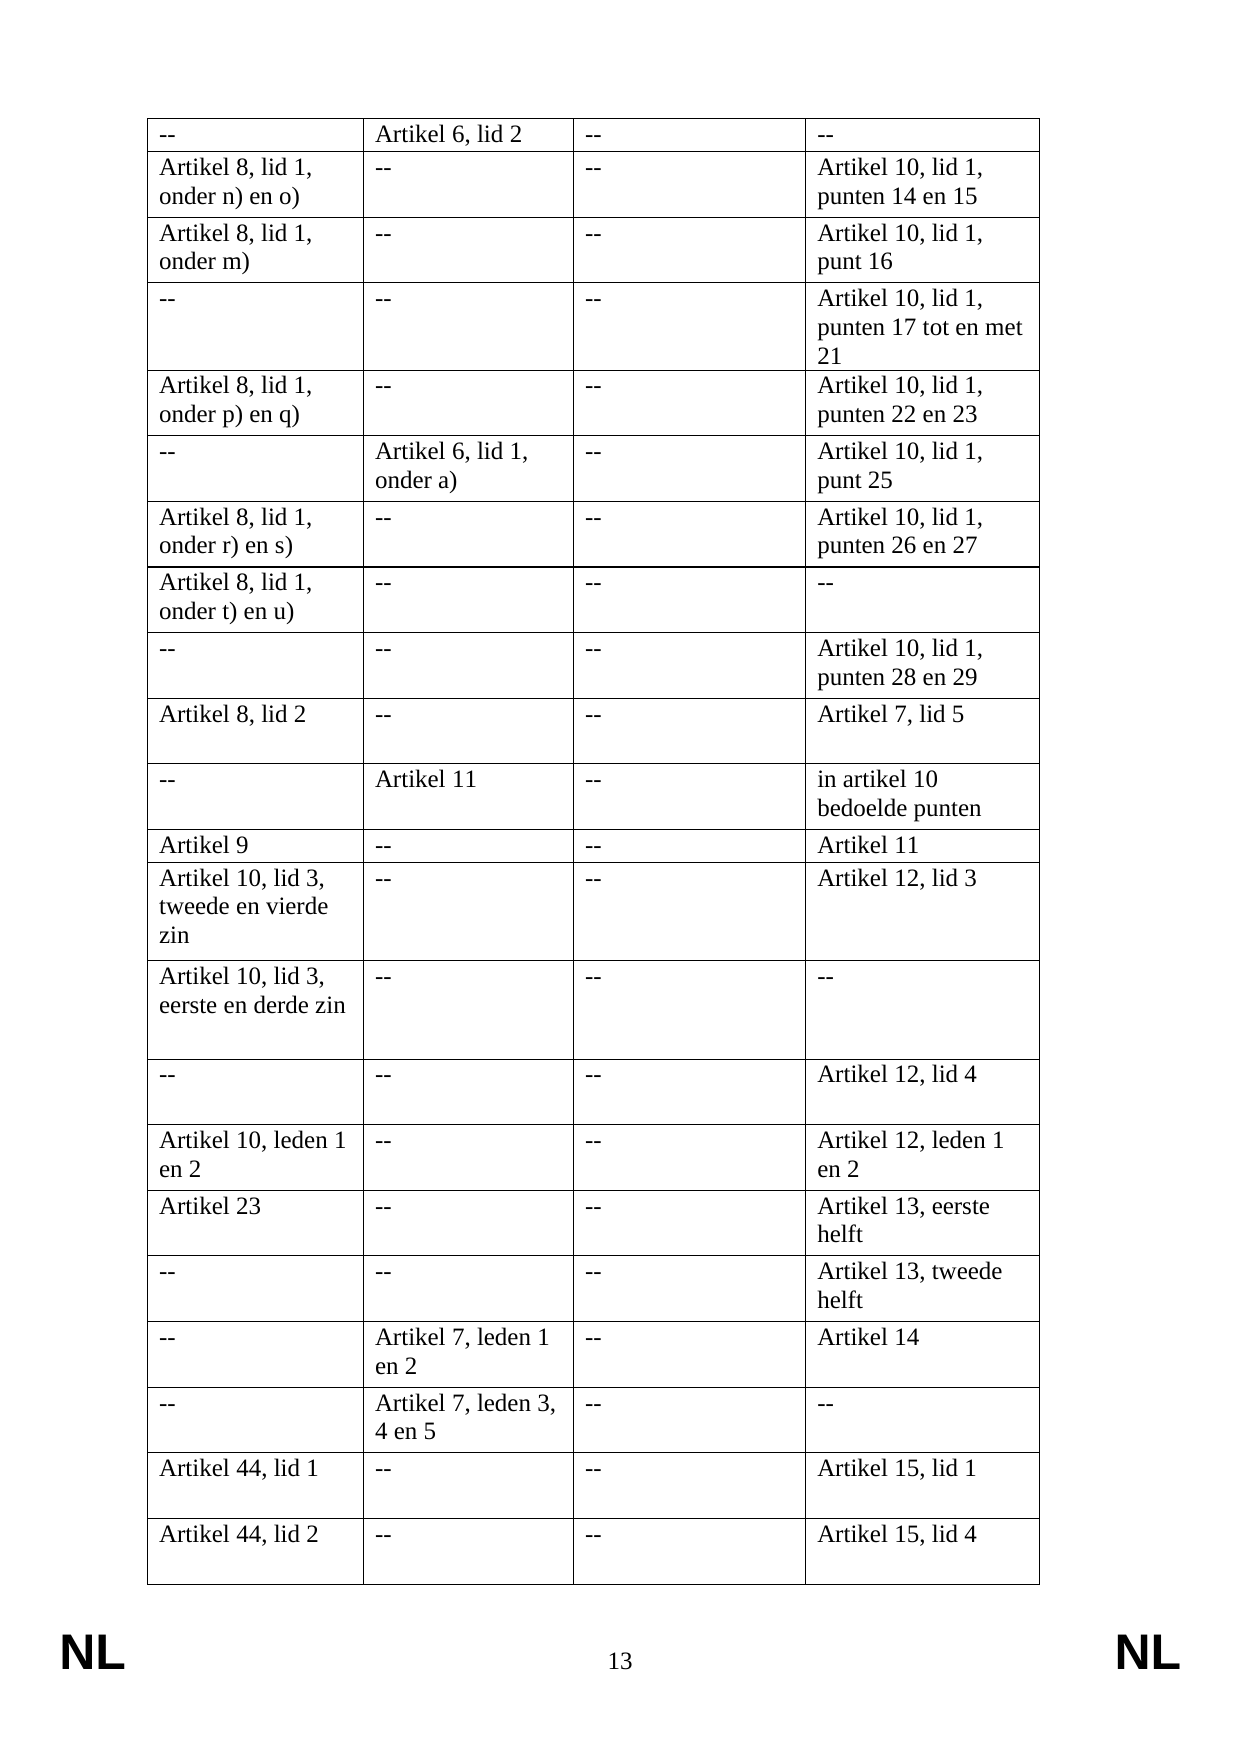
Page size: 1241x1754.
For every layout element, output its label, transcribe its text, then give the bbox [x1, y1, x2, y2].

table_cell -- [148, 1060, 363, 1124]
table_cell -- [574, 1060, 805, 1124]
table_cell Artikel 44, lid 1 [148, 1453, 363, 1518]
table_cell -- [574, 764, 805, 829]
table_cell -- [148, 436, 363, 501]
table_cell -- [574, 152, 805, 217]
table_cell Artikel 10, lid 1, punt 16 [806, 218, 1039, 282]
table_cell Artikel 10, lid 1, punten 26 en 27 [806, 502, 1039, 566]
table_cell -- [574, 502, 805, 566]
table_cell Artikel 12, leden 1 en 2 [806, 1125, 1039, 1190]
table_cell -- [364, 218, 573, 282]
table_cell -- [574, 1453, 805, 1518]
table_cell Artikel 15, lid 1 [806, 1453, 1039, 1518]
table_cell -- [574, 119, 805, 151]
table_cell -- [574, 371, 805, 435]
table_cell -- [364, 830, 573, 862]
table_cell Artikel 9 [148, 830, 363, 862]
table_cell -- [574, 961, 805, 1058]
table_cell Artikel 8, lid 2 [148, 699, 363, 763]
table_cell -- [806, 119, 1039, 151]
table_cell Artikel 6, lid 2 [364, 119, 573, 151]
table_cell Artikel 10, lid 1, punten 17 tot en met 21 [806, 283, 1039, 369]
table_cell -- [574, 1125, 805, 1190]
table_cell -- [364, 568, 573, 632]
table_cell in artikel 10 bedoelde punten [806, 764, 1039, 829]
table_cell -- [148, 119, 363, 151]
table_cell -- [148, 1388, 363, 1452]
table_cell Artikel 23 [148, 1191, 363, 1255]
table_cell -- [148, 1322, 363, 1387]
table_cell Artikel 12, lid 3 [806, 863, 1039, 960]
table_cell Artikel 7, lid 5 [806, 699, 1039, 763]
table_cell -- [364, 1519, 573, 1583]
table_cell -- [574, 283, 805, 369]
table_cell Artikel 8, lid 1, onder t) en u) [148, 568, 363, 632]
table_cell Artikel 10, lid 1, punten 14 en 15 [806, 152, 1039, 217]
table_cell Artikel 8, lid 1, onder p) en q) [148, 371, 363, 435]
table_cell -- [364, 863, 573, 960]
table_cell -- [574, 633, 805, 698]
table_cell Artikel 10, lid 1, punt 25 [806, 436, 1039, 501]
table_cell Artikel 12, lid 4 [806, 1060, 1039, 1124]
table_cell -- [364, 961, 573, 1058]
table_cell Artikel 10, leden 1 en 2 [148, 1125, 363, 1190]
table_cell -- [364, 152, 573, 217]
table_cell Artikel 10, lid 3, eerste en derde zin [148, 961, 363, 1058]
table_cell -- [364, 502, 573, 566]
table_cell -- [574, 1191, 805, 1255]
table_cell -- [574, 699, 805, 763]
table_cell -- [574, 436, 805, 501]
table_cell -- [148, 1256, 363, 1321]
table_cell -- [364, 699, 573, 763]
table_cell -- [806, 568, 1039, 632]
table_cell Artikel 13, tweede helft [806, 1256, 1039, 1321]
table_cell -- [574, 1256, 805, 1321]
table_cell -- [148, 764, 363, 829]
table_cell -- [574, 830, 805, 862]
table_cell -- [574, 1388, 805, 1452]
table_cell -- [364, 283, 573, 369]
table_cell Artikel 7, leden 3, 4 en 5 [364, 1388, 573, 1452]
table_cell Artikel 14 [806, 1322, 1039, 1387]
table_cell -- [364, 1060, 573, 1124]
table_cell Artikel 7, leden 1 en 2 [364, 1322, 573, 1387]
table_cell Artikel 10, lid 1, punten 28 en 29 [806, 633, 1039, 698]
table_cell Artikel 11 [806, 830, 1039, 862]
table_cell -- [574, 218, 805, 282]
table_cell Artikel 11 [364, 764, 573, 829]
table_cell -- [364, 1125, 573, 1190]
table_cell Artikel 8, lid 1, onder r) en s) [148, 502, 363, 566]
table_cell -- [574, 1519, 805, 1583]
table_cell -- [574, 568, 805, 632]
table_cell -- [806, 961, 1039, 1058]
table_cell -- [364, 1191, 573, 1255]
table_cell -- [574, 863, 805, 960]
table_cell -- [148, 283, 363, 369]
table_cell Artikel 15, lid 4 [806, 1519, 1039, 1583]
table_cell -- [364, 1453, 573, 1518]
table_cell Artikel 8, lid 1, onder m) [148, 218, 363, 282]
table_cell Artikel 6, lid 1, onder a) [364, 436, 573, 501]
table_cell Artikel 8, lid 1, onder n) en o) [148, 152, 363, 217]
table_cell -- [364, 371, 573, 435]
table_cell Artikel 13, eerste helft [806, 1191, 1039, 1255]
table_cell -- [364, 633, 573, 698]
table_cell -- [806, 1388, 1039, 1452]
table_cell Artikel 44, lid 2 [148, 1519, 363, 1583]
table_cell -- [148, 633, 363, 698]
table_cell -- [364, 1256, 573, 1321]
table_cell -- [574, 1322, 805, 1387]
table_cell Artikel 10, lid 3, tweede en vierde zin [148, 863, 363, 960]
table_cell Artikel 10, lid 1, punten 22 en 23 [806, 371, 1039, 435]
